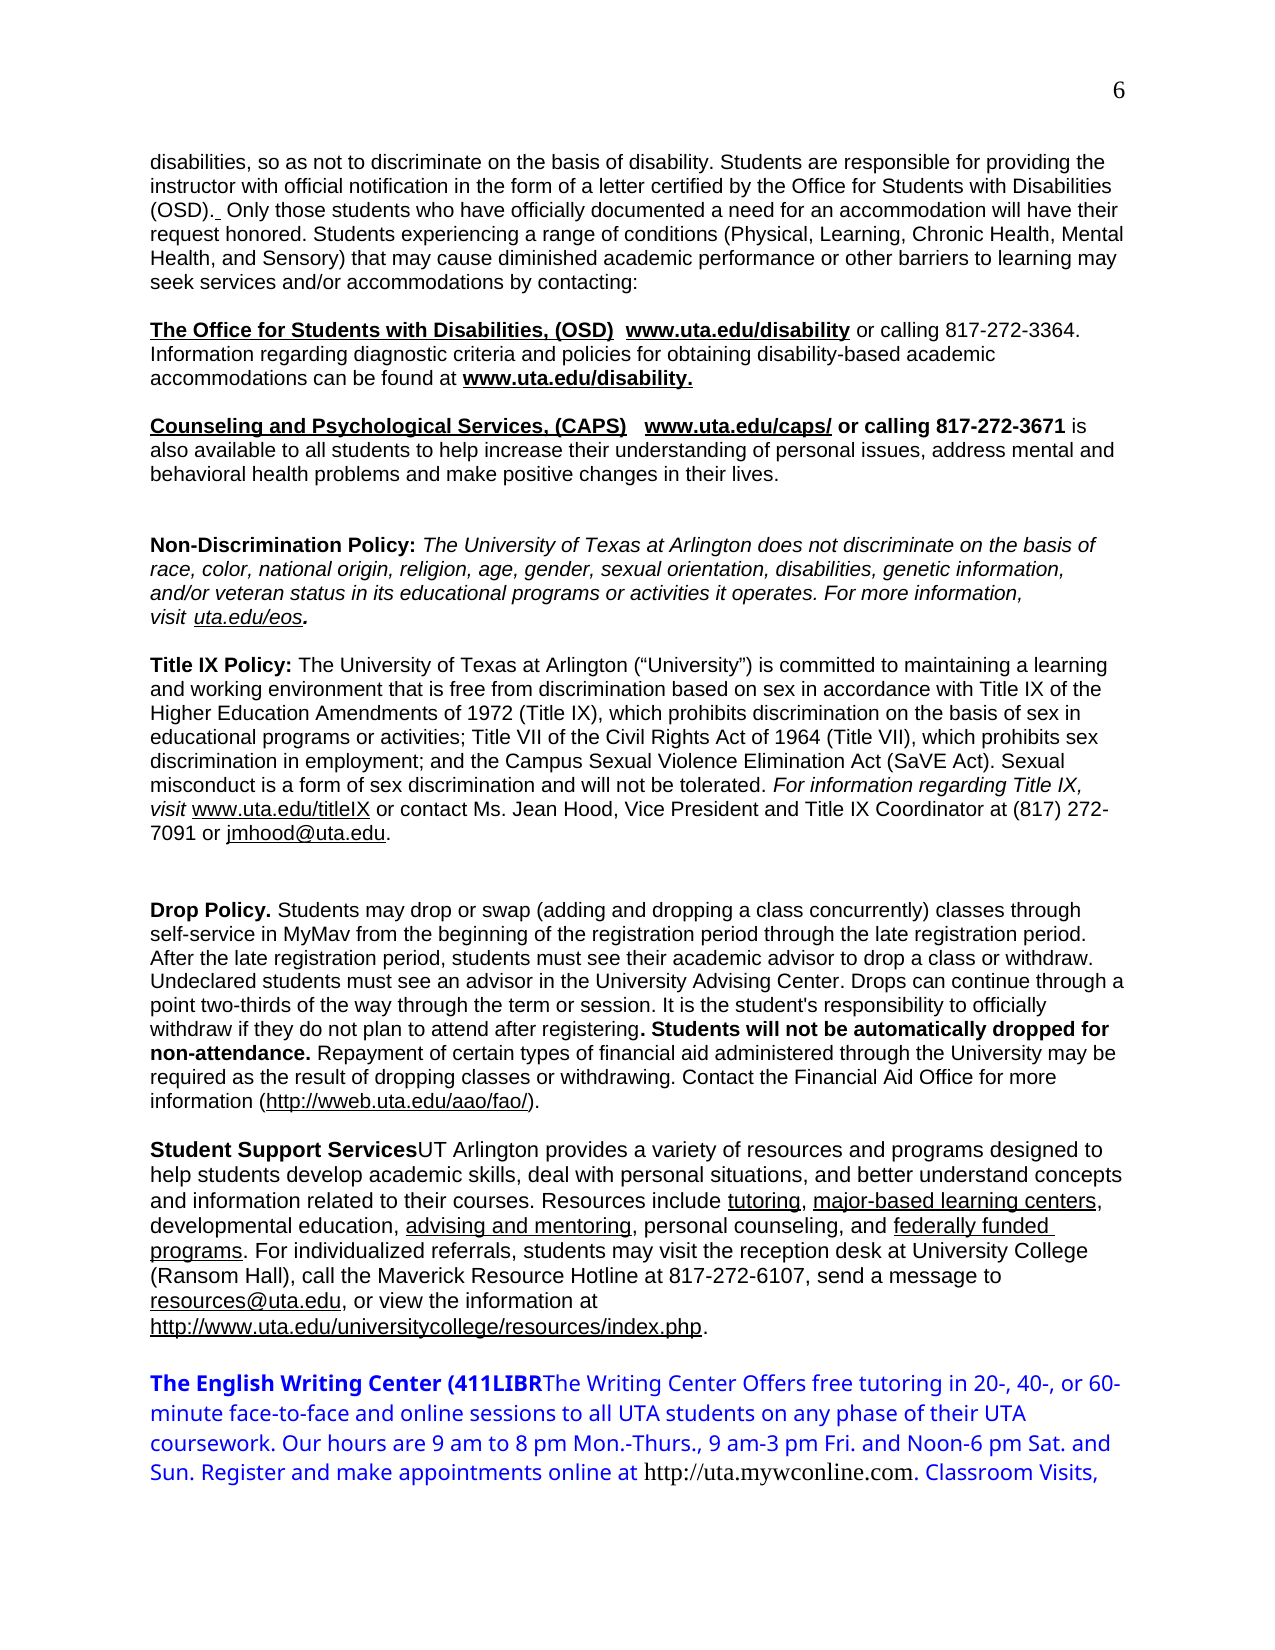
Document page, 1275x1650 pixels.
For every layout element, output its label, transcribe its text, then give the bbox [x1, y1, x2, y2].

text The Office for Students with Disabilities, (OSD) www.uta.edu/disability or calling 817-272-3364. Information regarding diagnostic criteria and policies for obtaining disability-based academic accommodations can be found at www.uta.edu/disability. [150, 318, 1125, 389]
text Counseling and Psychological Services, (CAPS) www.uta.edu/caps/ or calling 817-272-3671 is also available to all students to help increase their understanding of personal issues, address mental and behavioral health problems and make positive changes in their lives. [150, 413, 1125, 485]
text Student Support ServicesUT Arlington provides a variety of resources and programs designed to help students develop academic skills, deal with personal situations, and better understand concepts and information related to their courses. Resources include tutoring, major-based learning centers, developmental education, advising and mentoring, personal counseling, and federally funded programs. For individualized referrals, students may visit the reception desk at University College (Ransom Hall), call the Maverick Resource Hotline at 817-272-6107, send a message to resources@uta.edu, or view the information at http://www.uta.edu/universitycollege/resources/index.php. [150, 1137, 1125, 1339]
subtitle Drop Policy. Students may drop or swap (adding and dropping a class concurrently) classes through self-service in MyMav from the beginning of the registration period through the late registration period. After the late registration period, students must see their academic advisor to drop a class or withdraw. Undeclared students must see an advisor in the University Advising Center. Drops can continue through a point two-thirds of the way through the term or session. It is the student's responsibility to officially withdraw if they do not plan to attend after registering. Students will not be automatically dropped for non-attendance. Repayment of certain types of financial aid administered through the University may be required as the result of dropping classes or withdrawing. Contact the Financial Aid Office for more information (http://wweb.uta.edu/aao/fao/). [150, 897, 1125, 1113]
text Non-Discrimination Policy: The University of Texas at Arlington does not discriminate on the basis of race, color, national origin, religion, age, gender, sexual orientation, disabilities, genetic information, and/or veteran status in its educational programs or activities it operates. For more information, visit uta.edu/eos. [150, 533, 1125, 629]
text Title IX Policy: The University of Texas at Arlington (“University”) is committed to maintaining a learning and working environment that is free from discrimination based on sex in accordance with Title IX of the Higher Education Amendments of 1972 (Title IX), which prohibits discrimination on the basis of sex in educational programs or activities; Title VII of the Civil Rights Act of 1964 (Title VII), which prohibits sex discrimination in employment; and the Campus Sexual Violence Elimination Act (SaVE Act). Sexual misconduct is a form of sex discrimination and will not be tolerated. For information regarding Title IX, visit www.uta.edu/titleIX or contact Ms. Jean Hood, Vice President and Title IX Coordinator at (817) 272-7091 or jmhood@uta.edu. [150, 653, 1125, 845]
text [150, 150, 1125, 294]
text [150, 1368, 1125, 1487]
